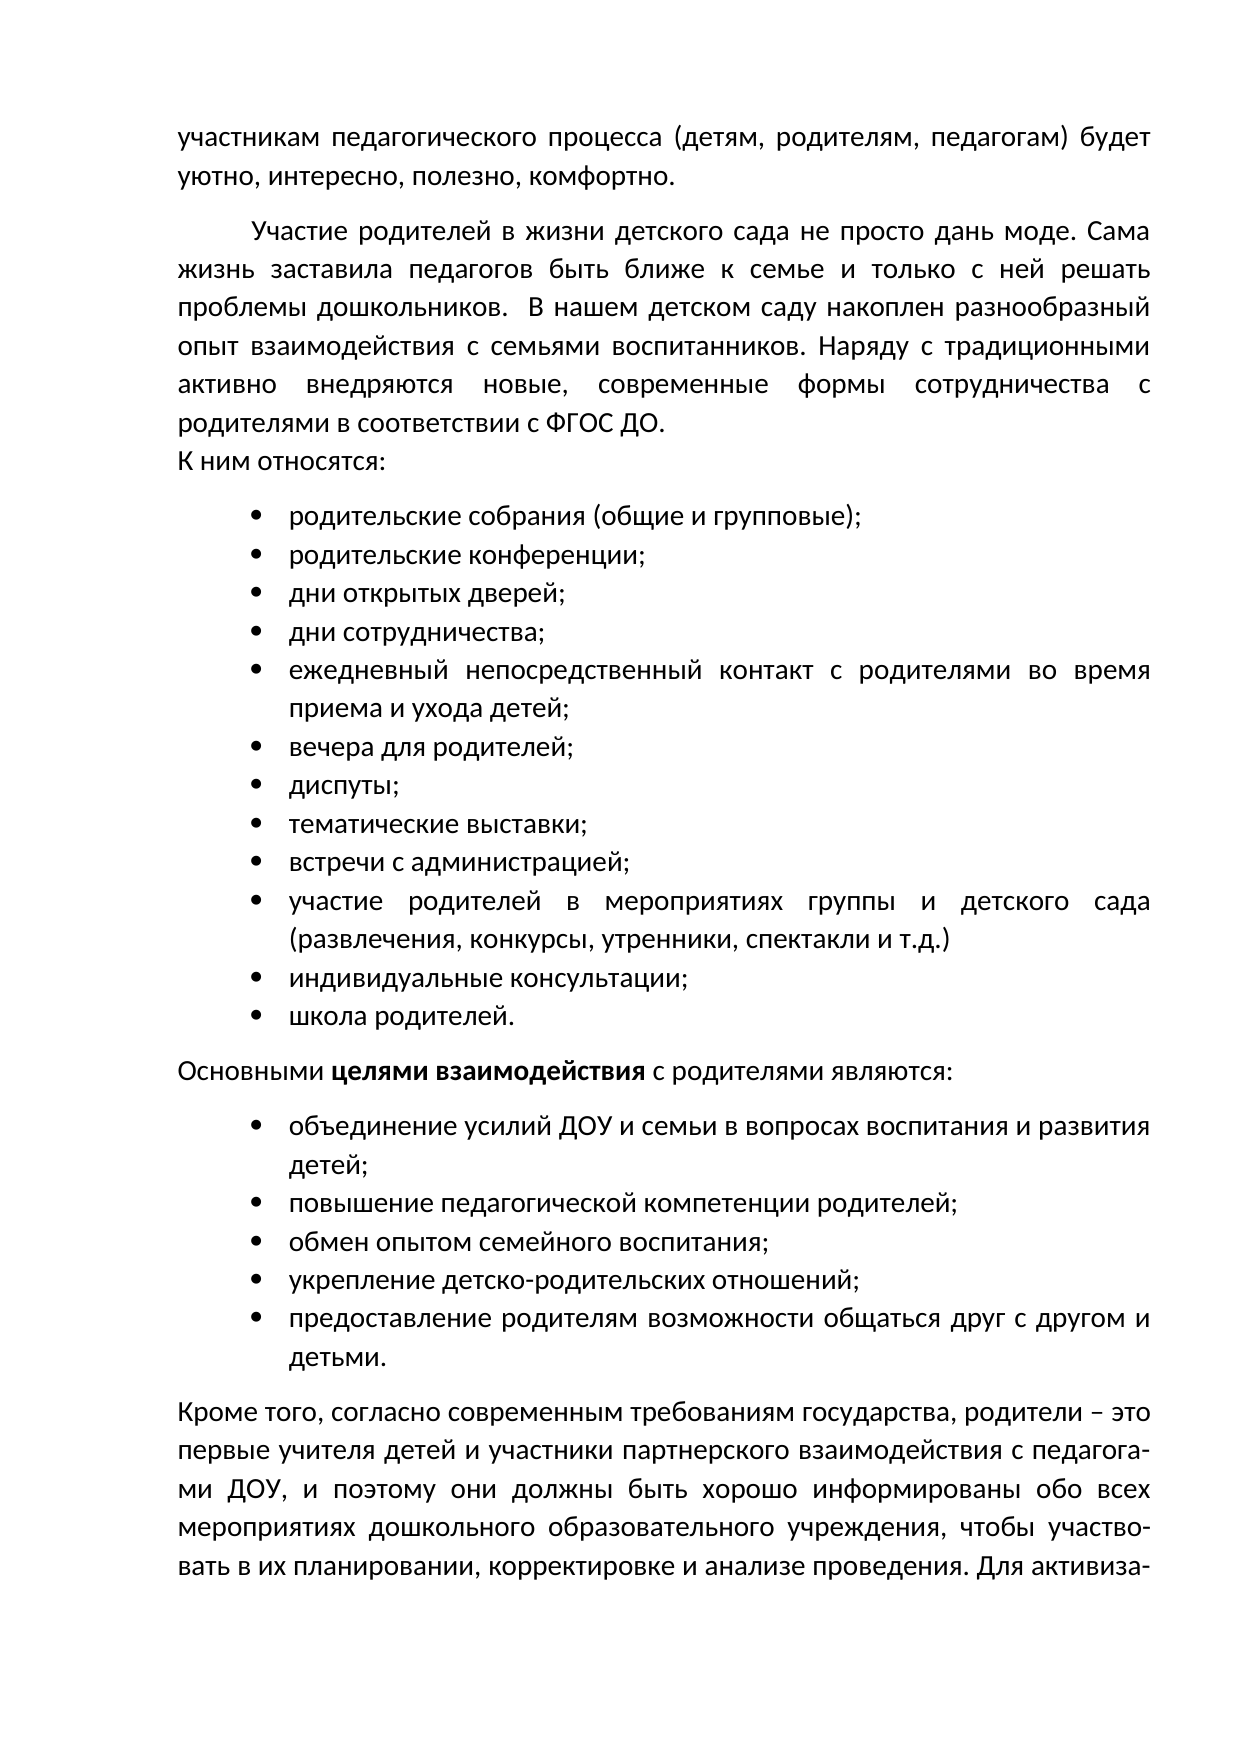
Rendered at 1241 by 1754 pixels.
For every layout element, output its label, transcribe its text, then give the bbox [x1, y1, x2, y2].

list вечера для родителей; [251, 728, 1152, 764]
text Участие родителей в жизни детского сада не просто дань моде. Сама жизнь заставила педагогов быть ближе к семье и только с ней решать проблемы дошкольников. В нашем детском саду накоплен разнообразный опыт взаимодействия с семьями воспитанников. Наряду с традиционными активно внедряются новые, современные формы сотрудничества с родителями в соответствии с ФГОС ДО. К ним относятся: [177, 212, 1152, 478]
list диспуты; [251, 766, 1152, 802]
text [177, 118, 1152, 192]
list обмен опытом семейного воспитания; [251, 1223, 1152, 1258]
list предоставление родителям возможности общаться друг с другом и детьми. [251, 1299, 1152, 1373]
list родительские собрания (общие и групповые); [251, 497, 1152, 533]
list укрепление детско-родительских отношений; [251, 1261, 1152, 1297]
list индивидуальные консультации; [251, 959, 1152, 994]
list ежедневный непосредственный контакт с родителями во время приема и ухода детей; [251, 651, 1152, 725]
list участие родителей в мероприятиях группы и детского сада (развлечения, конкурсы, утренники, спектакли и т.д.) [251, 882, 1152, 956]
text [177, 1393, 1152, 1582]
list школа родителей. [251, 997, 1152, 1033]
list дни сотрудничества; [251, 613, 1152, 648]
list встречи с администрацией; [251, 843, 1152, 879]
list объединение усилий ДОУ и семьи в вопросах воспитания и развития детей; [251, 1107, 1152, 1181]
list родительские конференции; [251, 536, 1152, 571]
text Основными целями взаимодействия с родителями являются: [177, 1052, 1152, 1088]
list тематические выставки; [251, 805, 1152, 841]
list дни открытых дверей; [251, 574, 1152, 610]
list повышение педагогической компетенции родителей; [251, 1184, 1152, 1220]
